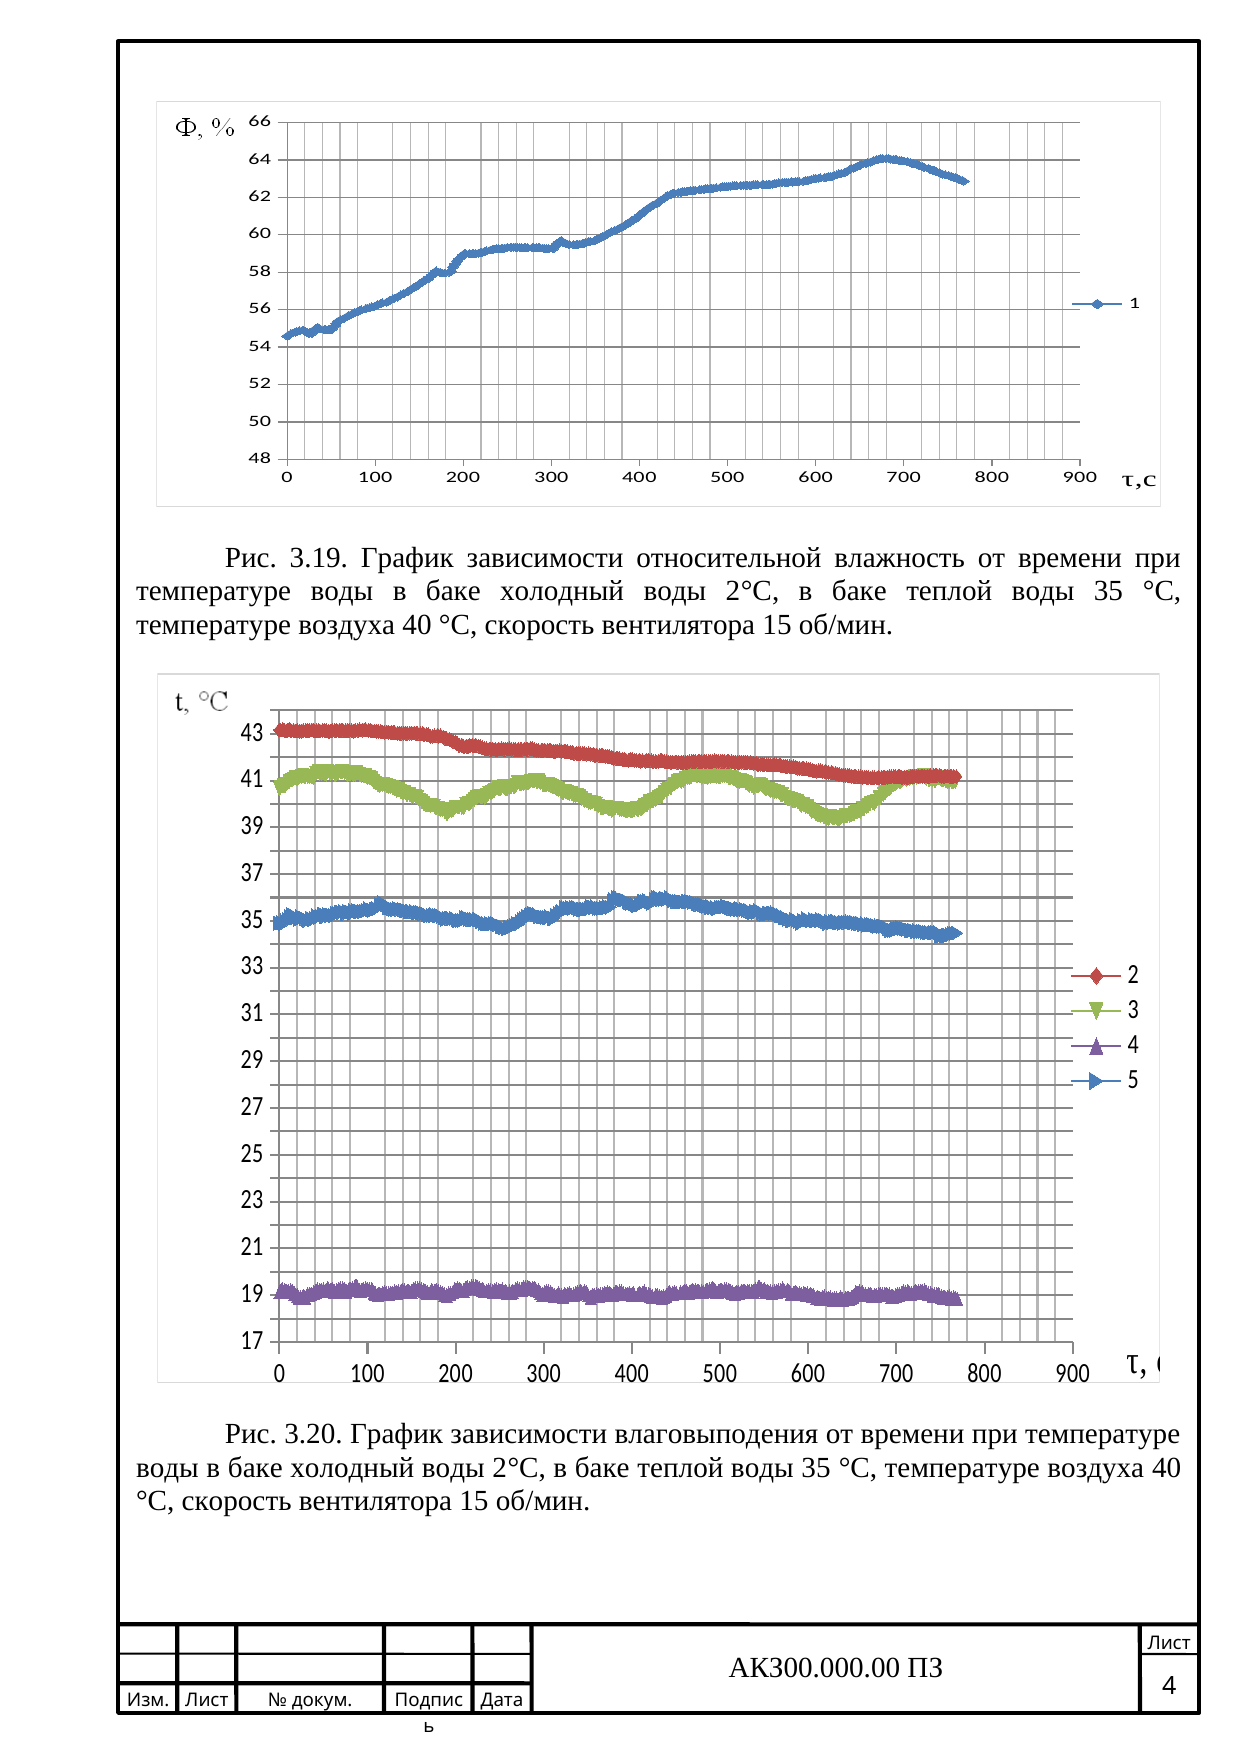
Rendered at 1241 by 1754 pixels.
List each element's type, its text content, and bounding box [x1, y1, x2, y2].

text Рис. 3.20. График зависимости влаговыподения от времени при температуре воды в баке холодный воды 2°С, в баке теплой воды 35 °С, температуре воздуха 40 °С, скорость вентилятора 15 об/мин. [136, 1416, 1181, 1517]
text Рис. 3.19. График зависимости относительной влажность от времени при температуре воды в баке холодный воды 2°С, в баке теплой воды 35 °С, температуре воздуха 40 °С, скорость вентилятора 15 об/мин. [136, 540, 1181, 640]
picture [156, 101, 255, 144]
picture [157, 673, 256, 720]
